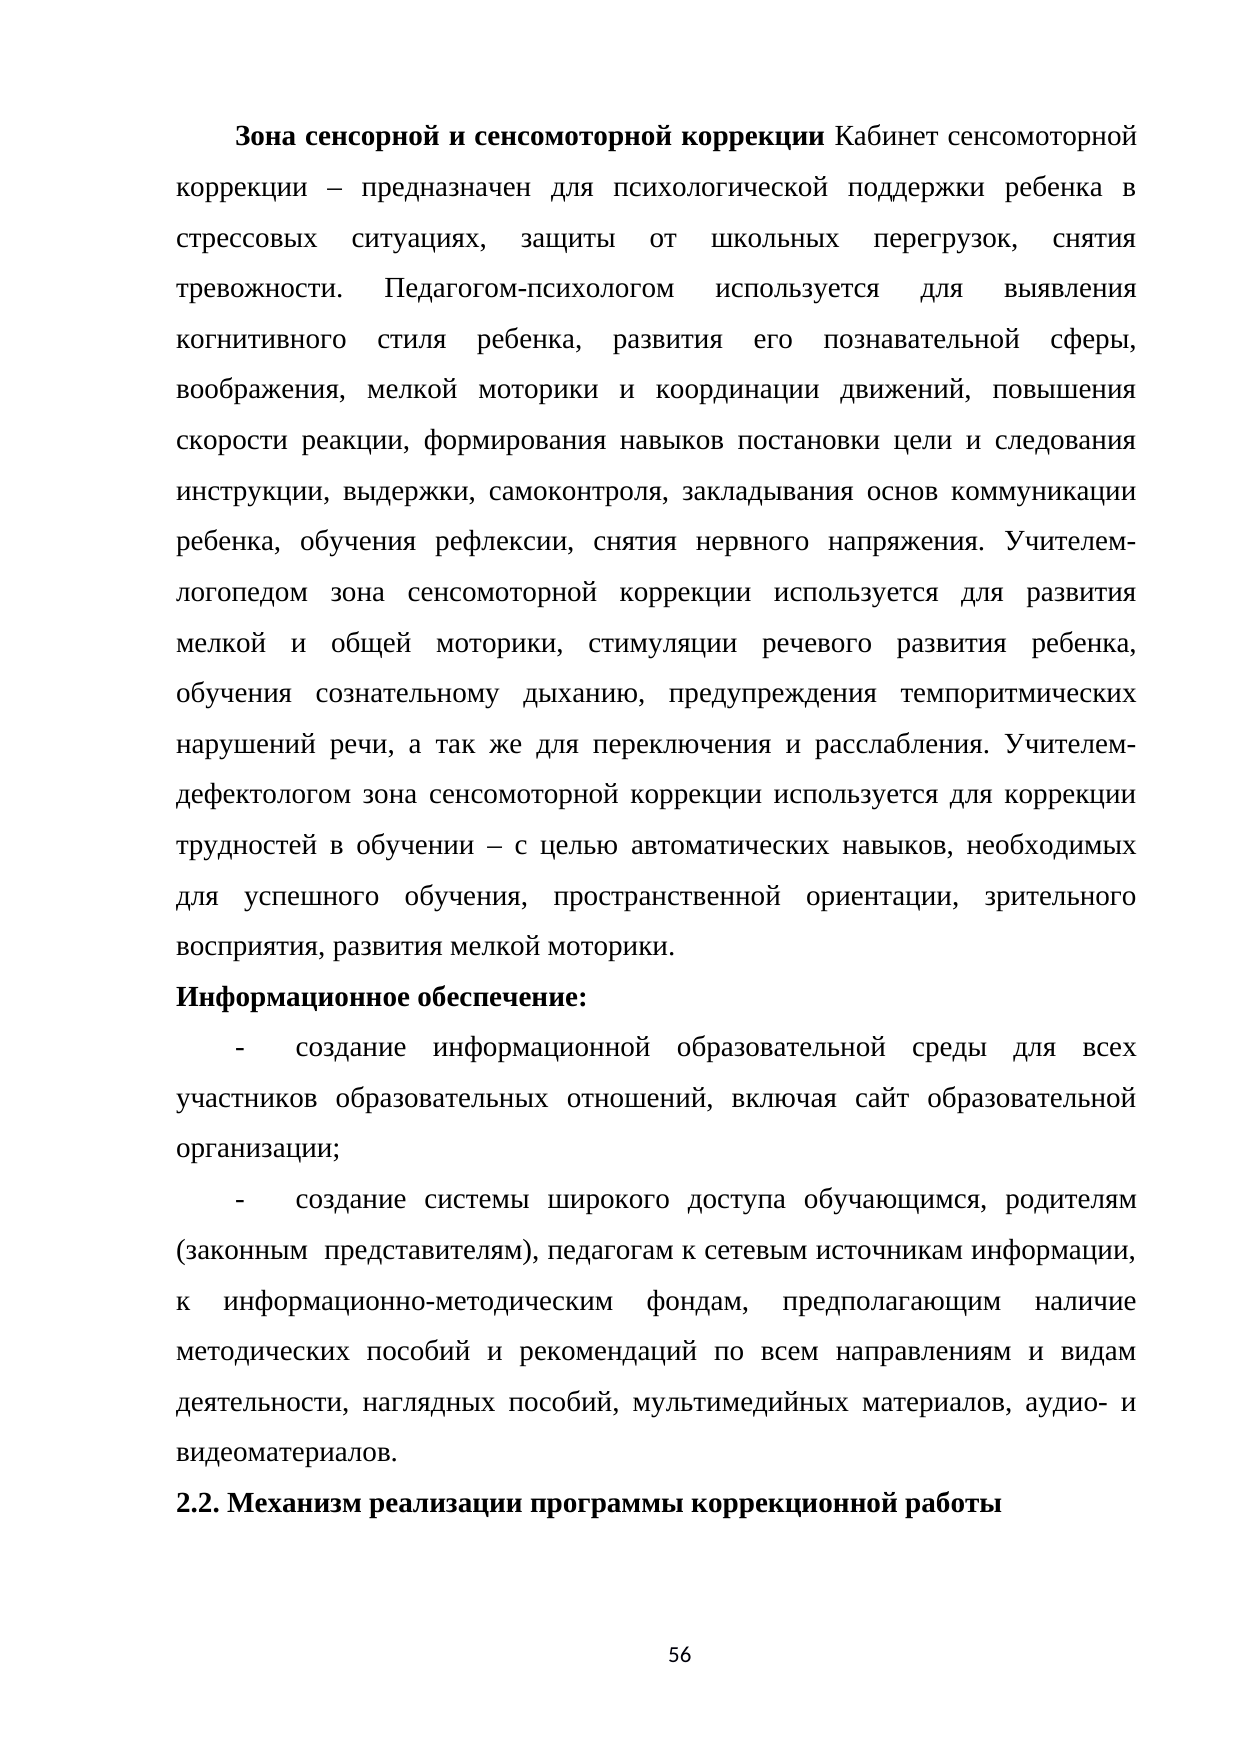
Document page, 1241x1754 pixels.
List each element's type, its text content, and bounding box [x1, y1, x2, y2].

list создание информационной образовательной среды для всех участников образовательных отношений, включая сайт образовательной организации; [176, 1029, 1137, 1164]
list создание системы широкого доступа обучающимся, родителям (законным представителям), педагогам к сетевым источникам информации, к информационно-методическим фондам, предполагающим наличие методических пособий и рекомендаций по всем направлениям и видам деятельности, наглядных пособий, мультимедийных материалов, аудио- и видеоматериалов. [176, 1181, 1137, 1468]
text Информационное обеспечение: [176, 979, 1137, 1013]
text 2.2. Механизм реализации программы коррекционной работы [176, 1486, 1137, 1519]
text Зона сенсорной и сенсомоторной коррекции Кабинет сенсомоторной коррекции – предназначен для психологической поддержки ребенка в стрессовых ситуациях, защиты от школьных перегрузок, снятия тревожности. Педагогом-психологом используется для выявления когнитивного стиля ребенка, развития его познавательной сферы, воображения, мелкой моторики и координации движений, повышения скорости реакции, формирования навыков постановки цели и следования инструкции, выдержки, самоконтроля, закладывания основ коммуникации ребенка, обучения рефлексии, снятия нервного напряжения. Учителем-логопедом зона сенсомоторной коррекции используется для развития мелкой и общей моторики, стимуляции речевого развития ребенка, обучения сознательному дыханию, предупреждения темпоритмических нарушений речи, а так же для переключения и расслабления. Учителем-дефектологом зона сенсомоторной коррекции используется для коррекции трудностей в обучении – с целью автоматических навыков, необходимых для успешного обучения, пространственной ориентации, зрительного восприятия, развития мелкой моторики. [176, 118, 1137, 962]
